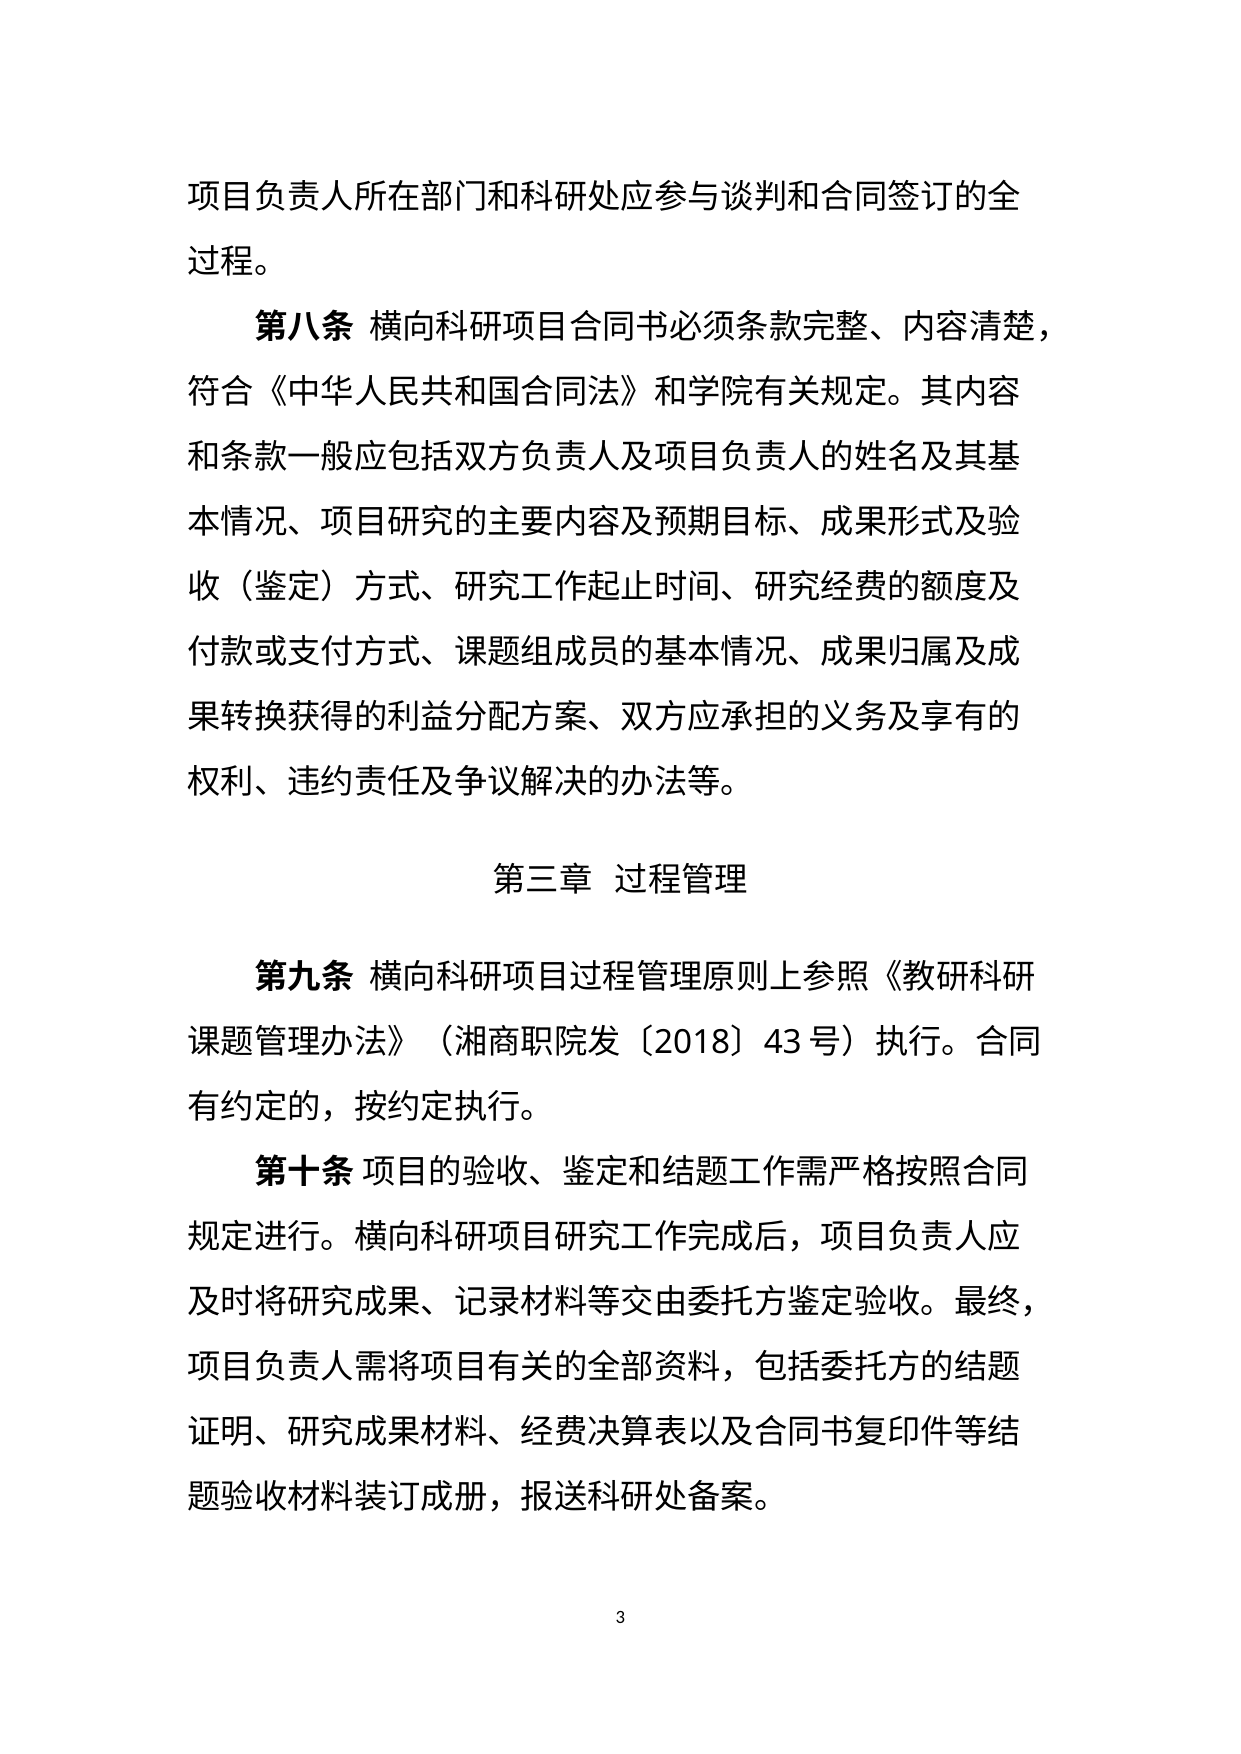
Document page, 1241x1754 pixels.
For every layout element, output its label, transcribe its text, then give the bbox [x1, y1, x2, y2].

text 第八条 横向科研项目合同书必须条款完整、内容清楚，符合《中华人民共和国合同法》和学院有关规定。其内容和条款一般应包括双方负责人及项目负责人的姓名及其基本情况、项目研究的主要内容及预期目标、成果形式及验收（鉴定）方式、研究工作起止时间、研究经费的额度及付款或支付方式、课题组成员的基本情况、成果归属及成果转换获得的利益分配方案、双方应承担的义务及享有的权利、违约责任及争议解决的办法等。 [187, 292, 1053, 812]
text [187, 162, 1053, 292]
text 第三章 过程管理 [187, 844, 1053, 909]
text 第十条 项目的验收、鉴定和结题工作需严格按照合同规定进行。横向科研项目研究工作完成后，项目负责人应及时将研究成果、记录材料等交由委托方鉴定验收。最终，项目负责人需将项目有关的全部资料，包括委托方的结题证明、研究成果材料、经费决算表以及合同书复印件等结题验收材料装订成册，报送科研处备案。 [187, 1137, 1053, 1527]
text 第九条 横向科研项目过程管理原则上参照《教研科研课题管理办法》（湘商职院发〔2018〕43号）执行。合同有约定的，按约定执行。 [187, 942, 1053, 1137]
